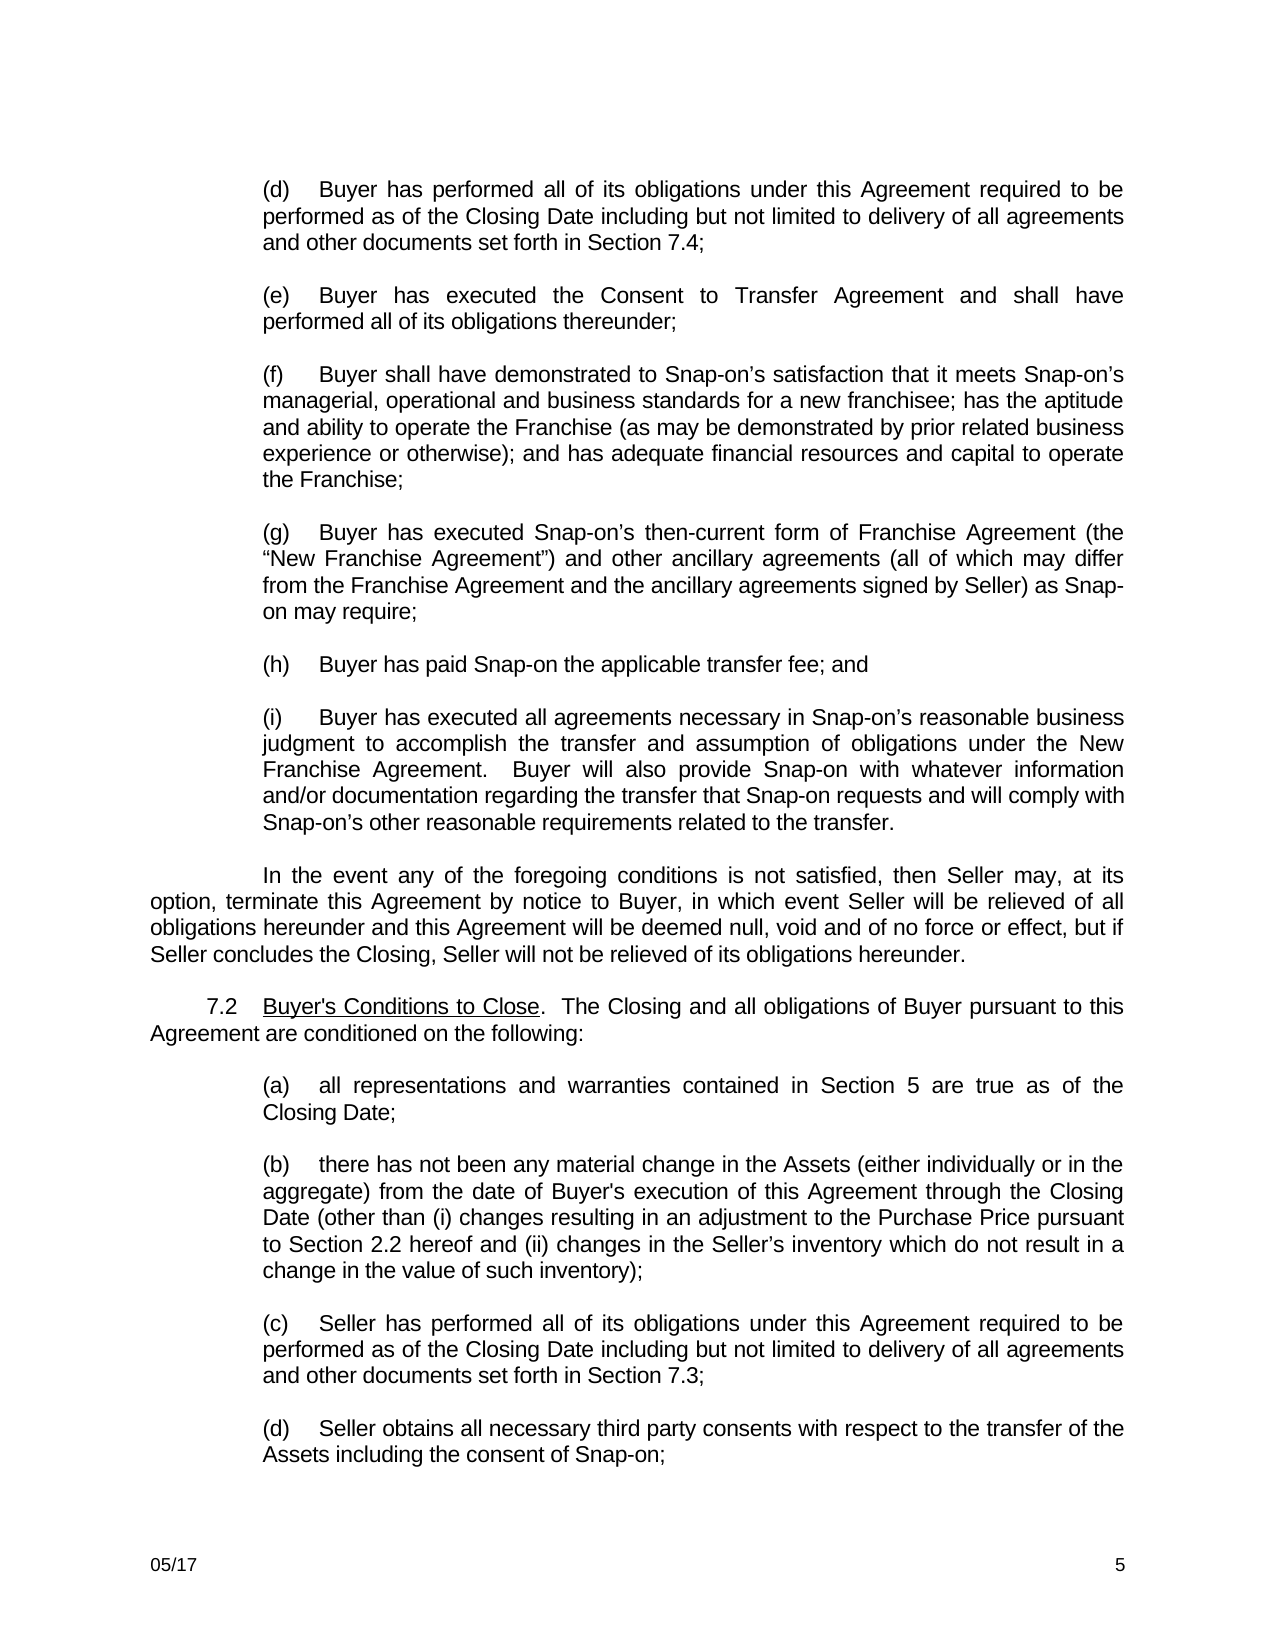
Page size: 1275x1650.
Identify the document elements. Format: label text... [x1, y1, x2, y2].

text 7.2 Buyer's Conditions to Close. The Closing and all obligations of Buyer pursuant to this Agreement are conditioned on the following: [150, 993, 1125, 1046]
text (e) Buyer has executed the Consent to Transfer Agreement and shall have performed all of its obligations thereunder; [262, 282, 1125, 334]
text (g) Buyer has executed Snap-on’s then-current form of Franchise Agreement (the “New Franchise Agreement”) and other ancillary agreements (all of which may differ from the Franchise Agreement and the ancillary agreements signed by Seller) as Snap-on may require; [262, 519, 1125, 624]
text (a) all representations and warranties contained in Section 5 are true as of the Closing Date; [262, 1072, 1125, 1125]
text (b) there has not been any material change in the Assets (either individually or in the aggregate) from the date of Buyer's execution of this Agreement through the Closing Date (other than (i) changes resulting in an adjustment to the Purchase Price pursuant to Section 2.2 hereof and (ii) changes in the Seller’s inventory which do not result in a change in the value of such inventory); [262, 1151, 1125, 1283]
text (f) Buyer shall have demonstrated to Snap-on’s satisfaction that it meets Snap-on’s managerial, operational and business standards for a new franchisee; has the aptitude and ability to operate the Franchise (as may be demonstrated by prior related business experience or otherwise); and has adequate financial resources and capital to operate the Franchise; [262, 361, 1125, 493]
text (c) Seller has performed all of its obligations under this Agreement required to be performed as of the Closing Date including but not limited to delivery of all agreements and other documents set forth in Section 7.3; [262, 1309, 1125, 1389]
text (h) Buyer has paid Snap-on the applicable transfer fee; and [262, 651, 1125, 677]
text (d) Buyer has performed all of its obligations under this Agreement required to be performed as of the Closing Date including but not limited to delivery of all agreements and other documents set forth in Section 7.4; [262, 176, 1125, 255]
text (i) Buyer has executed all agreements necessary in Snap-on’s reasonable business judgment to accomplish the transfer and assumption of obligations under the New Franchise Agreement. Buyer will also provide Snap-on with whatever information and/or documentation regarding the transfer that Snap-on requests and will comply with Snap-on’s other reasonable requirements related to the transfer. [262, 703, 1125, 835]
text In the event any of the foregoing conditions is not satisfied, then Seller may, at its option, terminate this Agreement by notice to Buyer, in which event Seller will be relieved of all obligations hereunder and this Agreement will be deemed null, void and of no force or effect, but if Seller concludes the Closing, Seller will not be relieved of its obligations hereunder. [150, 862, 1125, 967]
text (d) Seller obtains all necessary third party consents with respect to the transfer of the Assets including the consent of Snap-on; [262, 1415, 1125, 1468]
